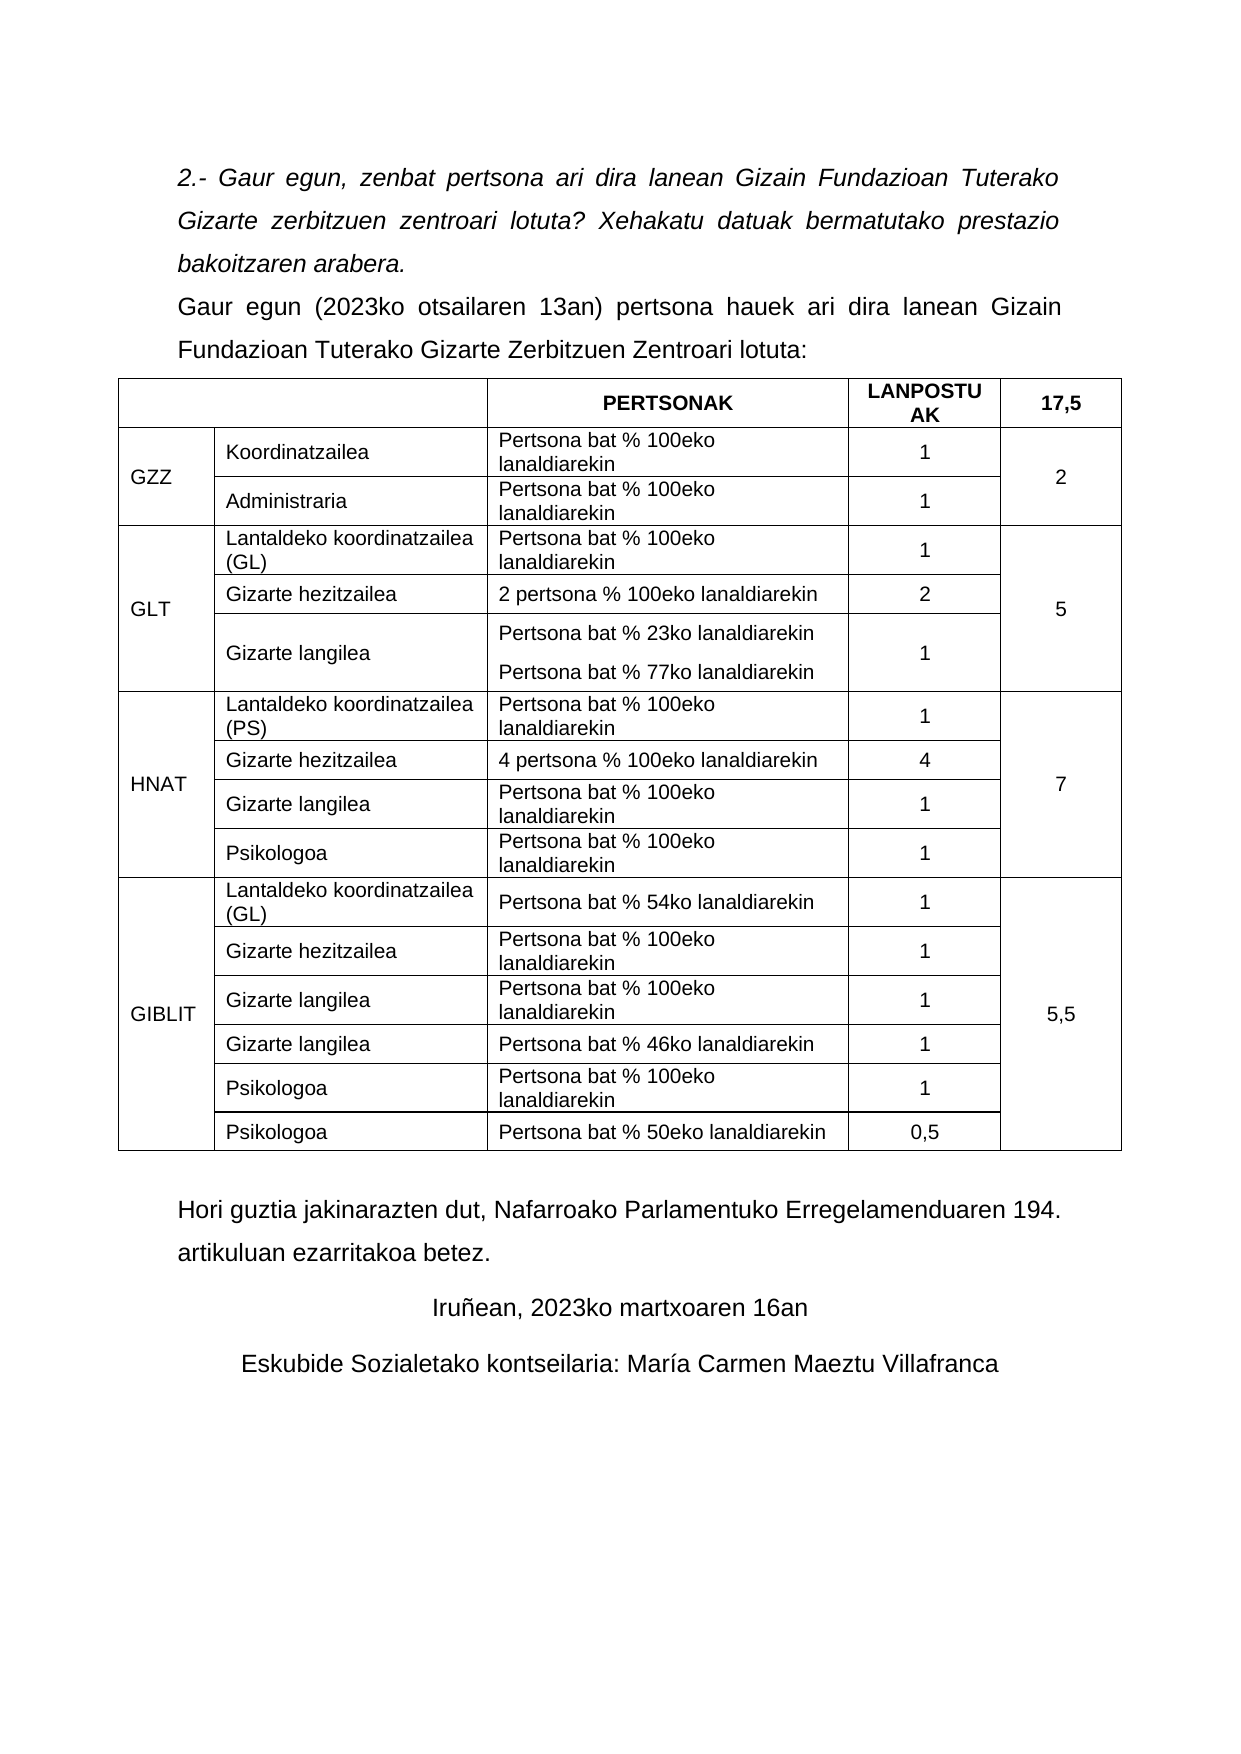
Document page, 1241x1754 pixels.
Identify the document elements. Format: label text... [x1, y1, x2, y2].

table_cell 0,5 [849, 1113, 1000, 1150]
table_cell Gizarte langilea [215, 614, 487, 691]
table_cell 1 [849, 692, 1000, 740]
table_cell 2 [849, 575, 1000, 613]
table_header 17,5 [1001, 379, 1121, 427]
table_cell Pertsona bat % 100eko lanaldiarekin [488, 477, 848, 525]
table_cell GZZ [119, 428, 214, 525]
table_cell 2 pertsona % 100eko lanaldiarekin [488, 575, 848, 613]
table_cell Psikologoa [215, 1113, 487, 1150]
text Eskubide Sozialetako kontseilaria: María Carmen Maeztu Villafranca [177, 1349, 1063, 1378]
table_cell Pertsona bat % 100eko lanaldiarekin [488, 976, 848, 1023]
table_cell 1 [849, 614, 1000, 691]
table_cell 1 [849, 526, 1000, 574]
table_header PERTSONAK [488, 379, 848, 427]
table_cell 7 [1001, 692, 1121, 877]
table_cell Administraria [215, 477, 487, 525]
table_cell GIBLIT [119, 878, 214, 1150]
table_cell Pertsona bat % 46ko lanaldiarekin [488, 1025, 848, 1062]
table_cell Gizarte hezitzailea [215, 741, 487, 779]
table_header LANPOSTUAK [849, 379, 1000, 427]
table_cell Gizarte langilea [215, 1025, 487, 1062]
table_cell Gizarte langilea [215, 976, 487, 1023]
table_cell 1 [849, 1025, 1000, 1062]
table_cell Gizarte langilea [215, 780, 487, 828]
table_cell Gizarte hezitzailea [215, 927, 487, 974]
table_cell Gizarte hezitzailea [215, 575, 487, 613]
table_header [119, 379, 487, 427]
table_cell 2 [1001, 428, 1121, 525]
table_cell Pertsona bat % 54ko lanaldiarekin [488, 878, 848, 926]
table_cell Pertsona bat % 100eko lanaldiarekin [488, 428, 848, 476]
table_cell 4 pertsona % 100eko lanaldiarekin [488, 741, 848, 779]
table_cell 1 [849, 829, 1000, 877]
table_cell Lantaldeko koordinatzailea (GL) [215, 878, 487, 926]
table_cell Pertsona bat % 100eko lanaldiarekin [488, 780, 848, 828]
table_cell Pertsona bat % 100eko lanaldiarekin [488, 927, 848, 974]
table_cell HNAT [119, 692, 214, 877]
table_cell 4 [849, 741, 1000, 779]
table_cell Pertsona bat % 100eko lanaldiarekin [488, 526, 848, 574]
table_cell Lantaldeko koordinatzailea (PS) [215, 692, 487, 740]
table_cell Pertsona bat % 23ko lanaldiarekin [488, 614, 848, 652]
table_cell 1 [849, 927, 1000, 974]
table_cell GLT [119, 526, 214, 691]
table_cell 1 [849, 428, 1000, 476]
table_cell Pertsona bat % 100eko lanaldiarekin [488, 1064, 848, 1111]
text Iruñean, 2023ko martxoaren 16an [177, 1293, 1063, 1322]
table_cell 1 [849, 477, 1000, 525]
text Gaur egun (2023ko otsailaren 13an) pertsona hauek ari dira lanean Gizain Fundazioan Tuterako Gizarte Zerbitzuen Zentroari lotuta: [177, 292, 1063, 364]
table_cell 5,5 [1001, 878, 1121, 1150]
table_cell 1 [849, 780, 1000, 828]
table_cell 1 [849, 1064, 1000, 1111]
table_cell Pertsona bat % 50eko lanaldiarekin [488, 1113, 848, 1150]
table_cell Pertsona bat % 77ko lanaldiarekin [488, 652, 848, 691]
table_cell Koordinatzailea [215, 428, 487, 476]
text 2.- Gaur egun, zenbat pertsona ari dira lanean Gizain Fundazioan Tuterako Gizarte zerbitzuen zentroari lotuta? Xehakatu datuak bermatutako prestazio bakoitzaren arabera. [177, 162, 1063, 277]
table_cell 1 [849, 878, 1000, 926]
table_cell Pertsona bat % 100eko lanaldiarekin [488, 829, 848, 877]
table_cell Pertsona bat % 100eko lanaldiarekin [488, 692, 848, 740]
text Hori guztia jakinarazten dut, Nafarroako Parlamentuko Erregelamenduaren 194. artikuluan ezarritakoa betez. [177, 1194, 1063, 1266]
table_cell 1 [849, 976, 1000, 1023]
table_cell 5 [1001, 526, 1121, 691]
table_cell Psikologoa [215, 829, 487, 877]
table_cell Psikologoa [215, 1064, 487, 1111]
table_cell Lantaldeko koordinatzailea (GL) [215, 526, 487, 574]
